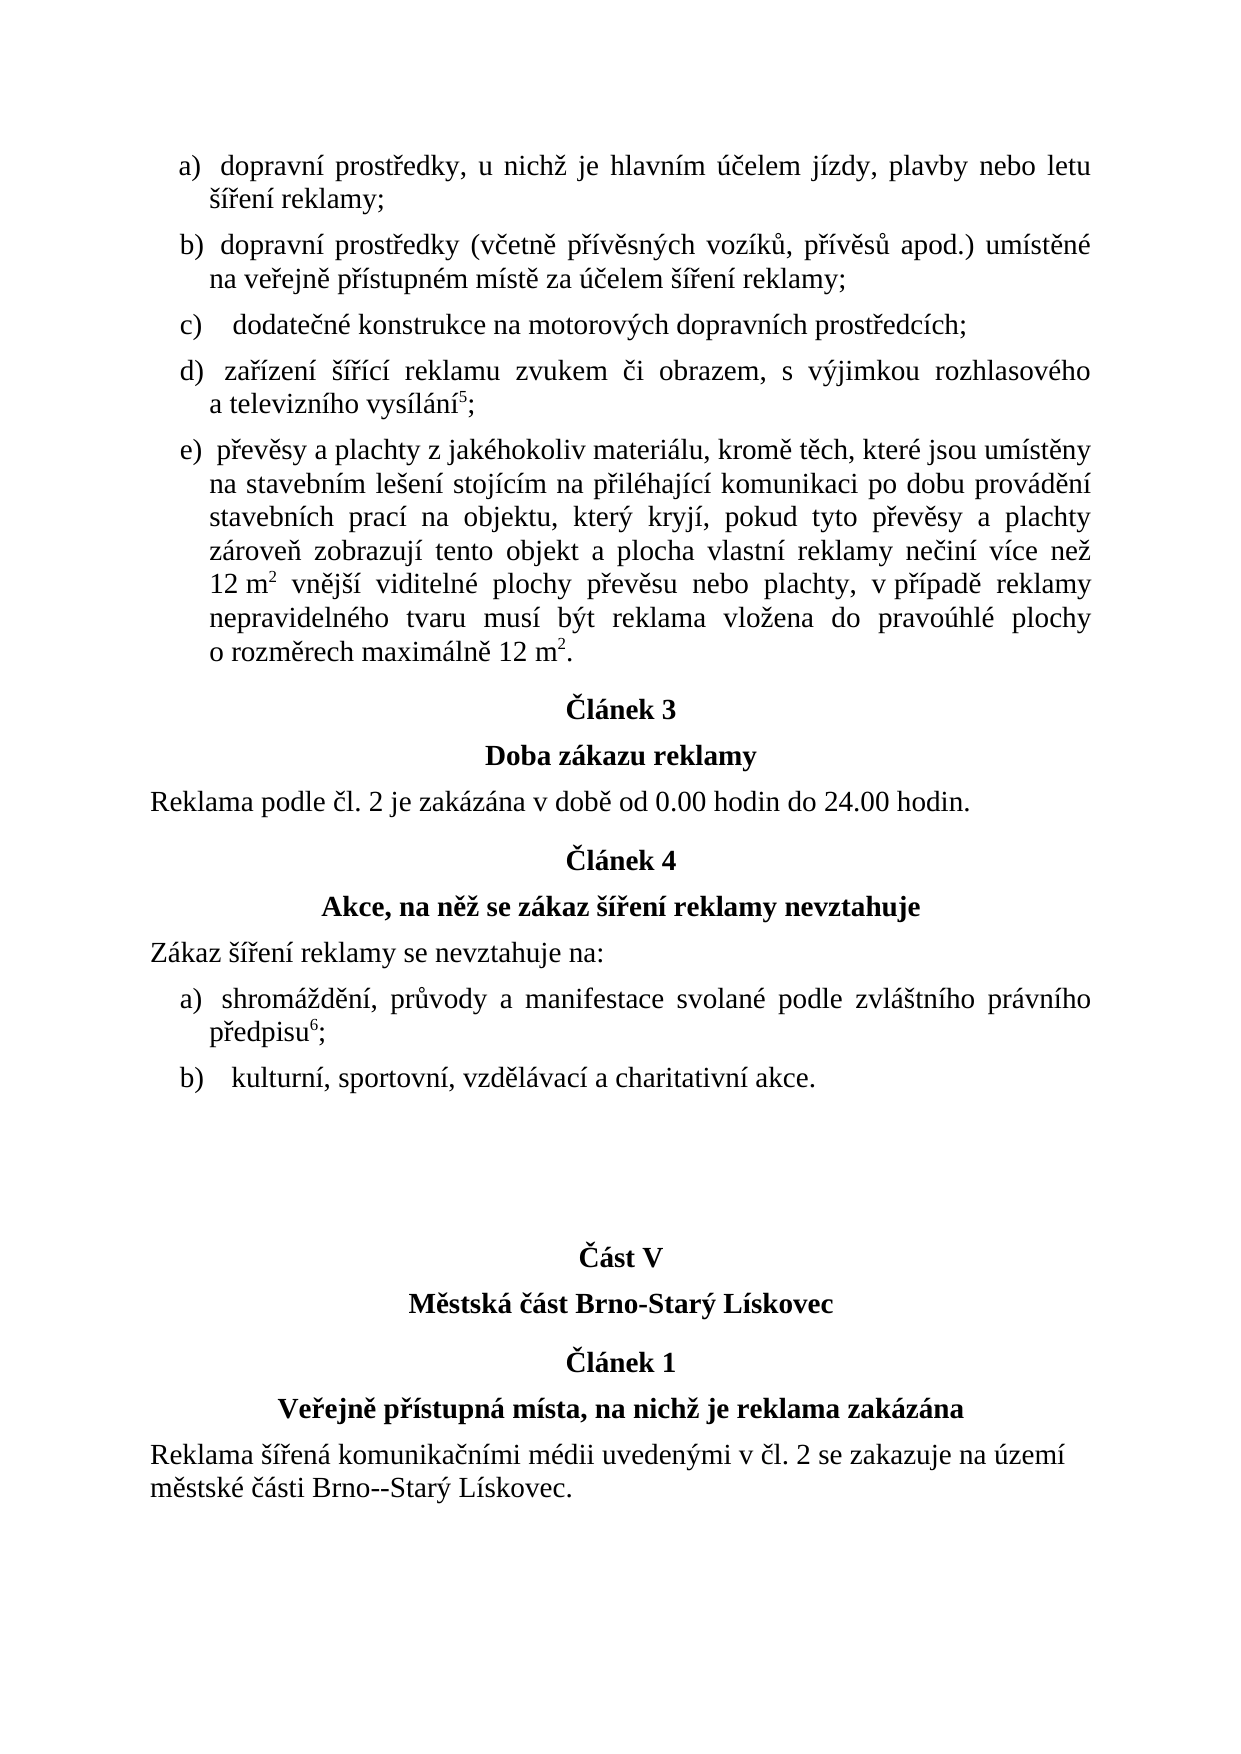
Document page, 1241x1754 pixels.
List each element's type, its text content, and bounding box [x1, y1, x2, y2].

text Akce, na něž se zákaz šíření reklamy nevztahuje [150, 889, 1092, 922]
text Reklama podle čl. 2 je zakázána v době od 0.00 hodin do 24.00 hodin. [150, 784, 1092, 818]
text Článek 3 [150, 692, 1092, 726]
text Část V [150, 1240, 1092, 1274]
list dopravní prostředky, u nichž je hlavním účelem jízdy, plavby nebo letu šíření reklamy; [178, 148, 1092, 215]
list kulturní, sportovní, vzdělávací a charitativní akce. [179, 1061, 1092, 1094]
text Článek 4 [150, 843, 1092, 876]
text Zákaz šíření reklamy se nevztahuje na: [150, 935, 1092, 968]
list zařízení šířící reklamu zvukem či obrazem, s výjimkou rozhlasového a televizního vysílání5; [179, 353, 1092, 420]
list převěsy a plachty z jakéhokoliv materiálu, kromě těch, které jsou umístěny na stavebním lešení stojícím na přiléhající komunikaci po dobu provádění stavebních prací na objektu, který kryjí, pokud tyto převěsy a plachty zároveň zobrazují tento objekt a plocha vlastní reklamy nečiní více než 12 m2 vnější viditelné plochy převěsu nebo plachty, v případě reklamy nepravidelného tvaru musí být reklama vložena do pravoúhlé plochy o rozměrech maximálně 12 m2. [179, 432, 1092, 667]
text Reklama šířená komunikačními médii uvedenými v čl. 2 se zakazuje na území městské části Brno--Starý Lískovec. [150, 1437, 1092, 1504]
text Veřejně přístupná místa, na nichž je reklama zakázána [150, 1391, 1092, 1424]
list dopravní prostředky (včetně přívěsných vozíků, přívěsů apod.) umístěné na veřejně přístupném místě za účelem šíření reklamy; [179, 227, 1092, 294]
text Městská část Brno-Starý Lískovec [150, 1286, 1092, 1320]
text Doba zákazu reklamy [150, 738, 1092, 772]
list dodatečné konstrukce na motorových dopravních prostředcích; [179, 307, 1092, 340]
text Článek 1 [150, 1345, 1092, 1378]
list shromáždění, průvody a manifestace svolané podle zvláštního právního předpisu6; [179, 981, 1092, 1048]
